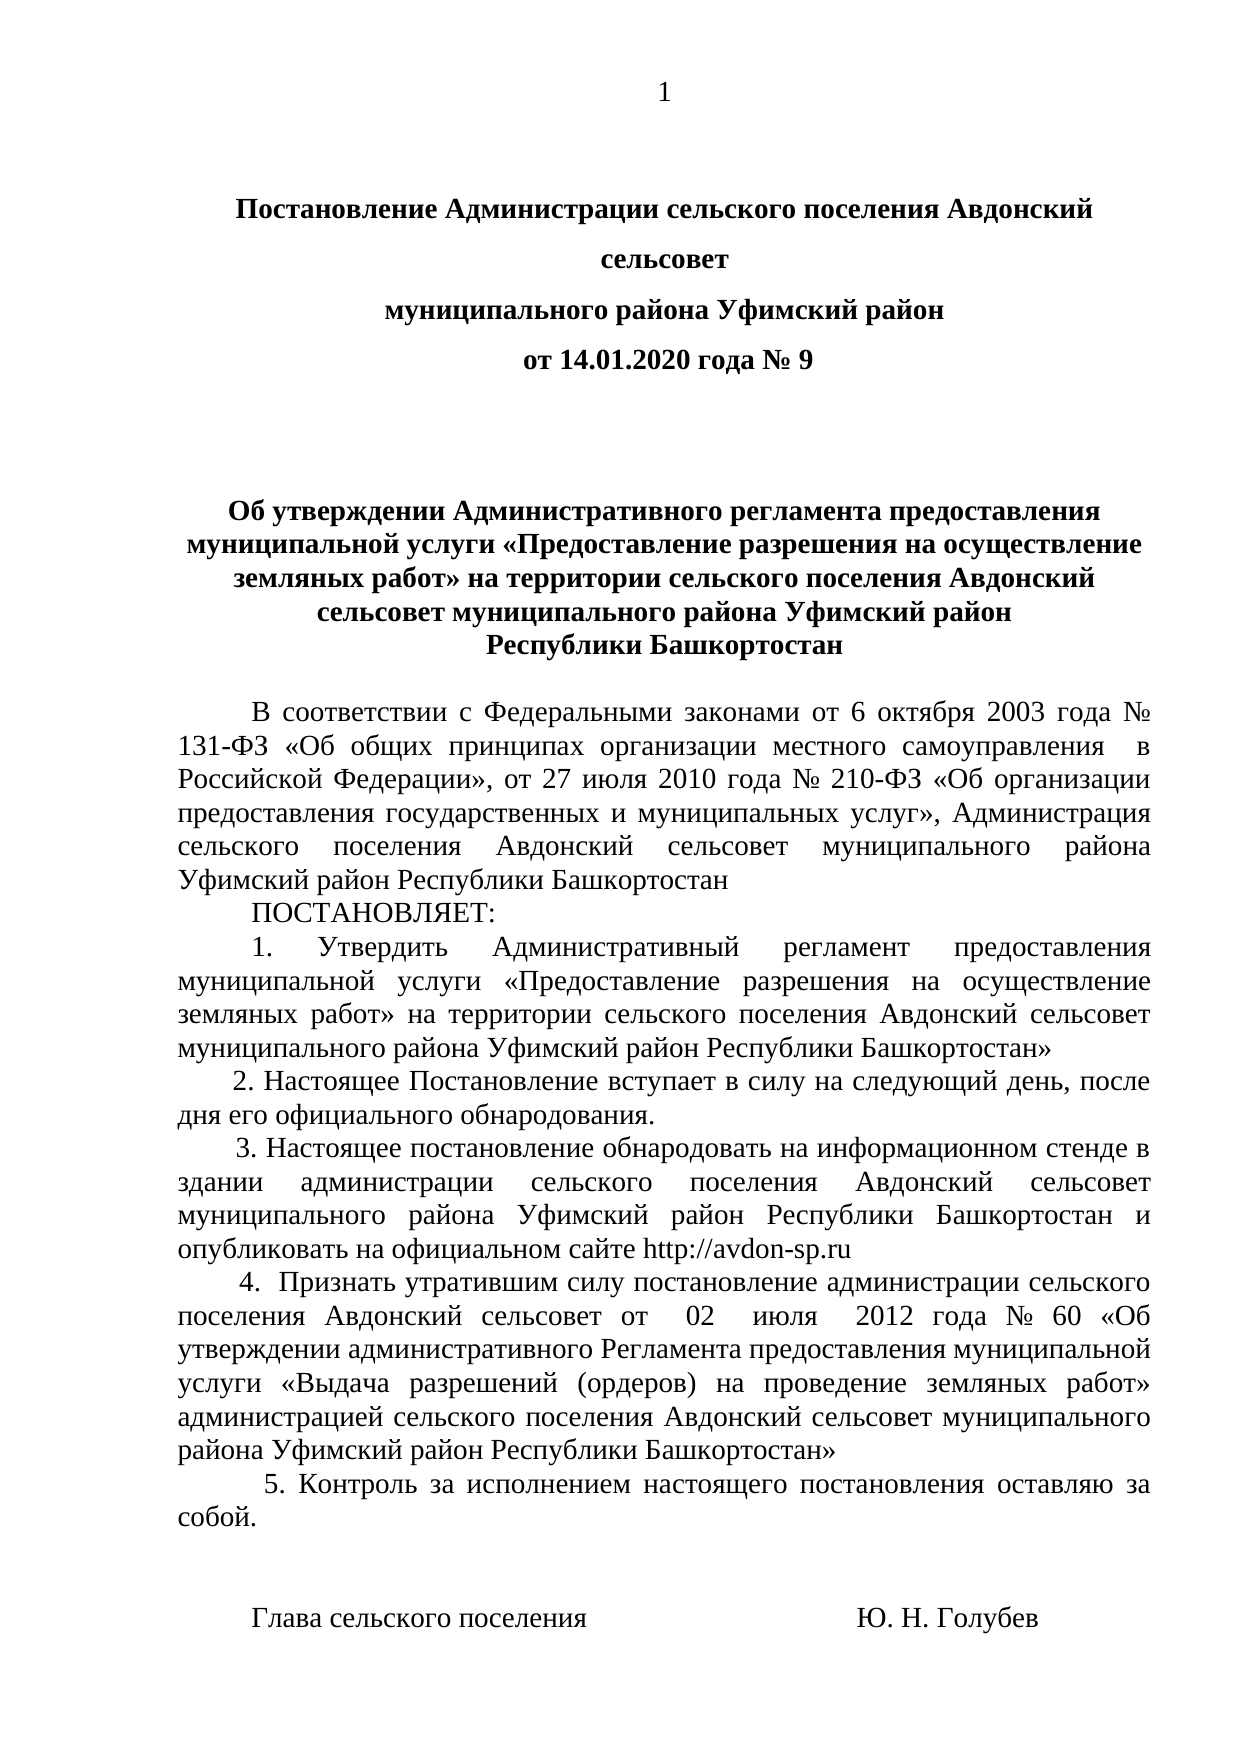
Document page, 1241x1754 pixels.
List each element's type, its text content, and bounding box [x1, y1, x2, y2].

title Об утверждении Административного регламента предоставления муниципальной услуги «Предоставление разрешения на осуществление земляных работ» на территории сельского поселения Авдонский сельсовет муниципального района Уфимский район [177, 493, 1152, 627]
text 3. Настоящее постановление обнародовать на информационном стенде в здании администрации сельского поселения Авдонский сельсовет муниципального района Уфимский район Республики Башкортостан и опубликовать на официальном сайте http://avdon-sp.ru [177, 1130, 1152, 1264]
text муниципального района Уфимский район [177, 292, 1152, 325]
text 5. Контроль за исполнением настоящего постановления оставляю за собой. [177, 1466, 1152, 1533]
text 4. Признать утратившим силу постановление администрации сельского поселения Авдонский сельсовет от 02 июля 2012 года № 60 «Об утверждении административного Регламента предоставления муниципальной услуги «Выдача разрешений (ордеров) на проведение земляных работ» администрацией сельского поселения Авдонский сельсовет муниципального района Уфимский район Республики Башкортостан» [177, 1264, 1152, 1466]
text Глава сельского поселения Ю. Н. Голубев [177, 1600, 1152, 1633]
text ПОСТАНОВЛЯЕТ: [177, 896, 1152, 929]
text 2. Настоящее Постановление вступает в силу на следующий день, после дня его официального обнародования. [177, 1063, 1152, 1130]
text Постановление Администрации сельского поселения Авдонский сельсовет [177, 191, 1152, 275]
title Республики Башкортостан [177, 627, 1152, 661]
text В соответствии с Федеральными законами от 6 октября 2003 года № 131-ФЗ «Об общих принципах организации местного самоуправления в Российской Федерации», от 27 июля 2010 года № 210-ФЗ «Об организации предоставления государственных и муниципальных услуг», Администрация сельского поселения Авдонский сельсовет муниципального района Уфимский район Республики Башкортостан [177, 694, 1152, 896]
text от 14.01.2020 года № 9 [177, 342, 1152, 376]
text 1. Утвердить Административный регламент предоставления муниципальной услуги «Предоставление разрешения на осуществление земляных работ» на территории сельского поселения Авдонский сельсовет муниципального района Уфимский район Республики Башкортостан» [177, 929, 1152, 1063]
